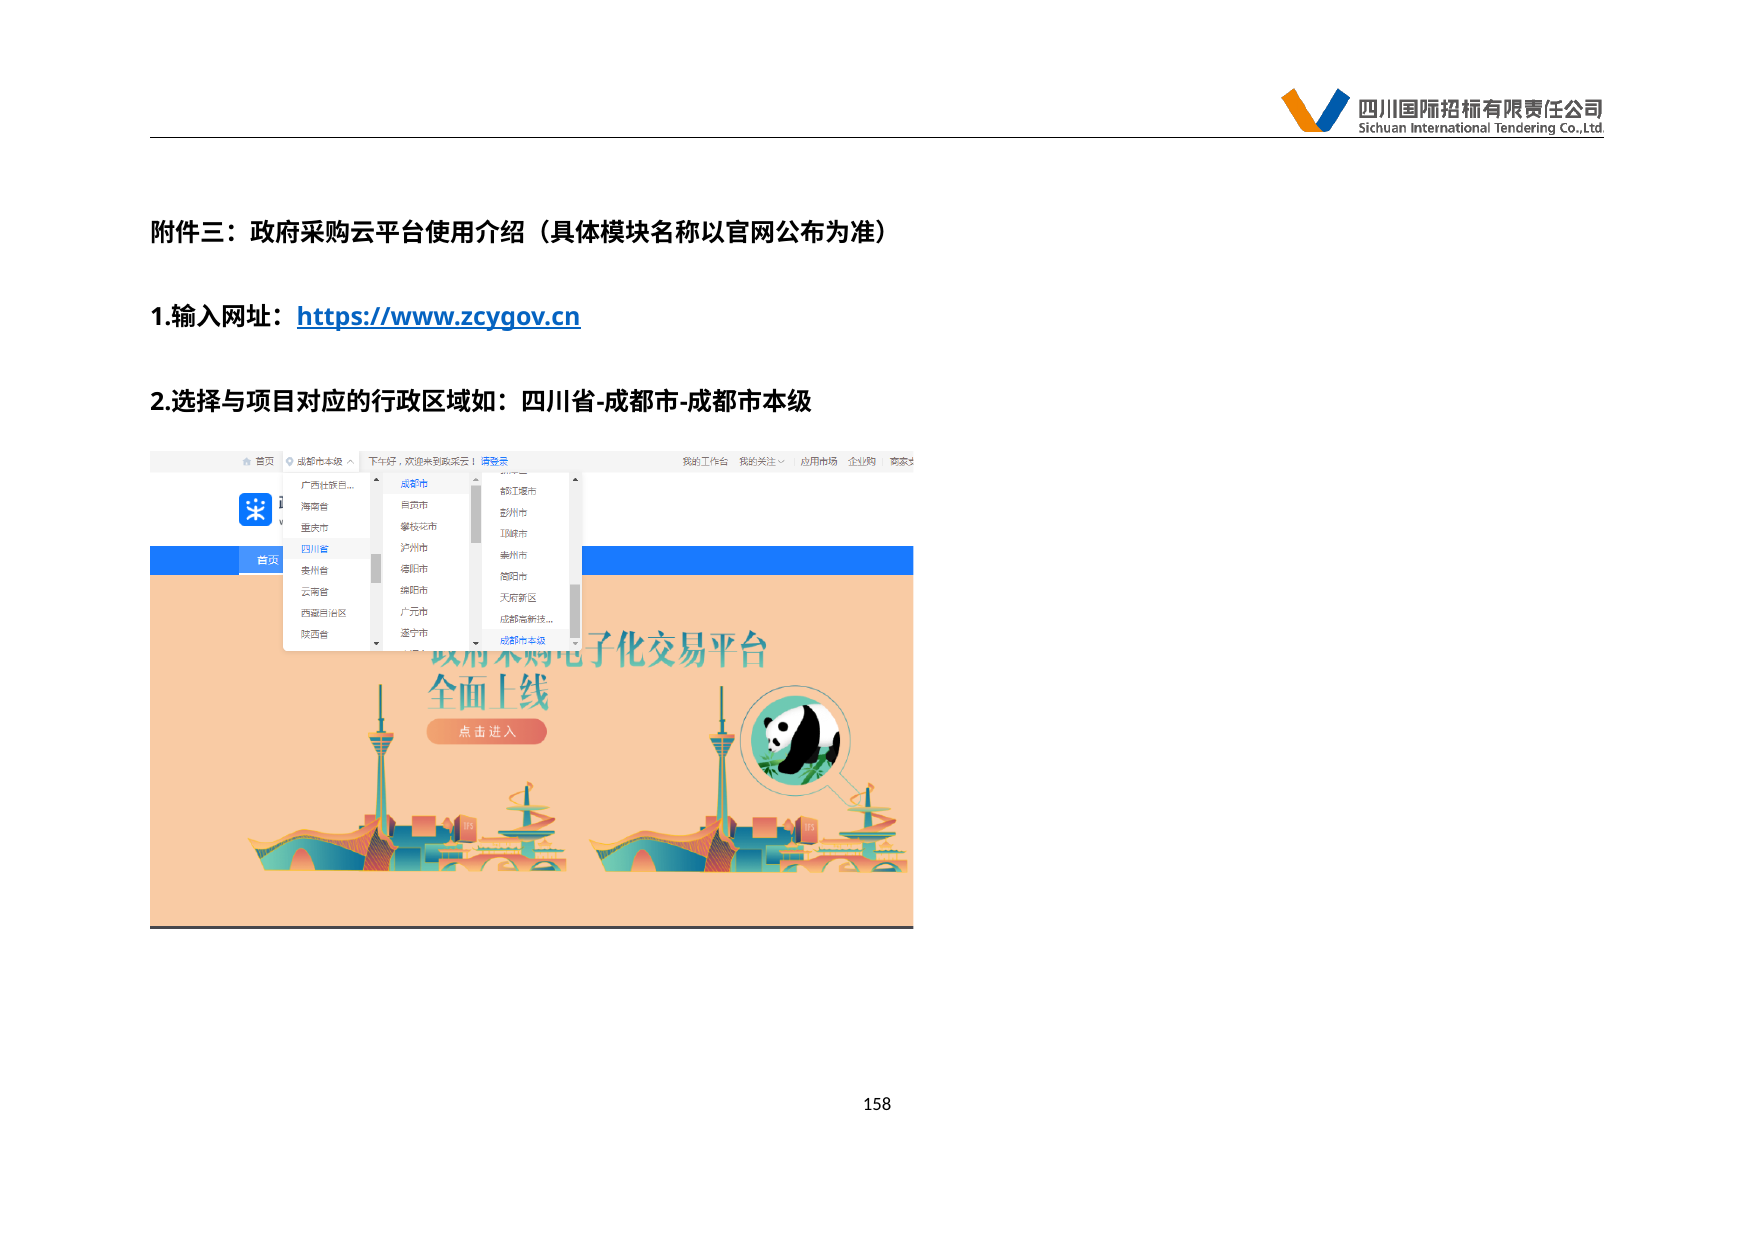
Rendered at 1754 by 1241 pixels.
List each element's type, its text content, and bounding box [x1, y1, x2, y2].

text 1.输入网址：https://www.zcygov.cn [150, 282, 1604, 347]
text 2.选择与项目对应的行政区域如：四川省-成都市-成都市本级 [150, 367, 1604, 432]
picture [150, 451, 914, 929]
picture [1281, 88, 1604, 135]
text 附件三：政府采购云平台使用介绍（具体模块名称以官网公布为准） [150, 198, 1604, 263]
